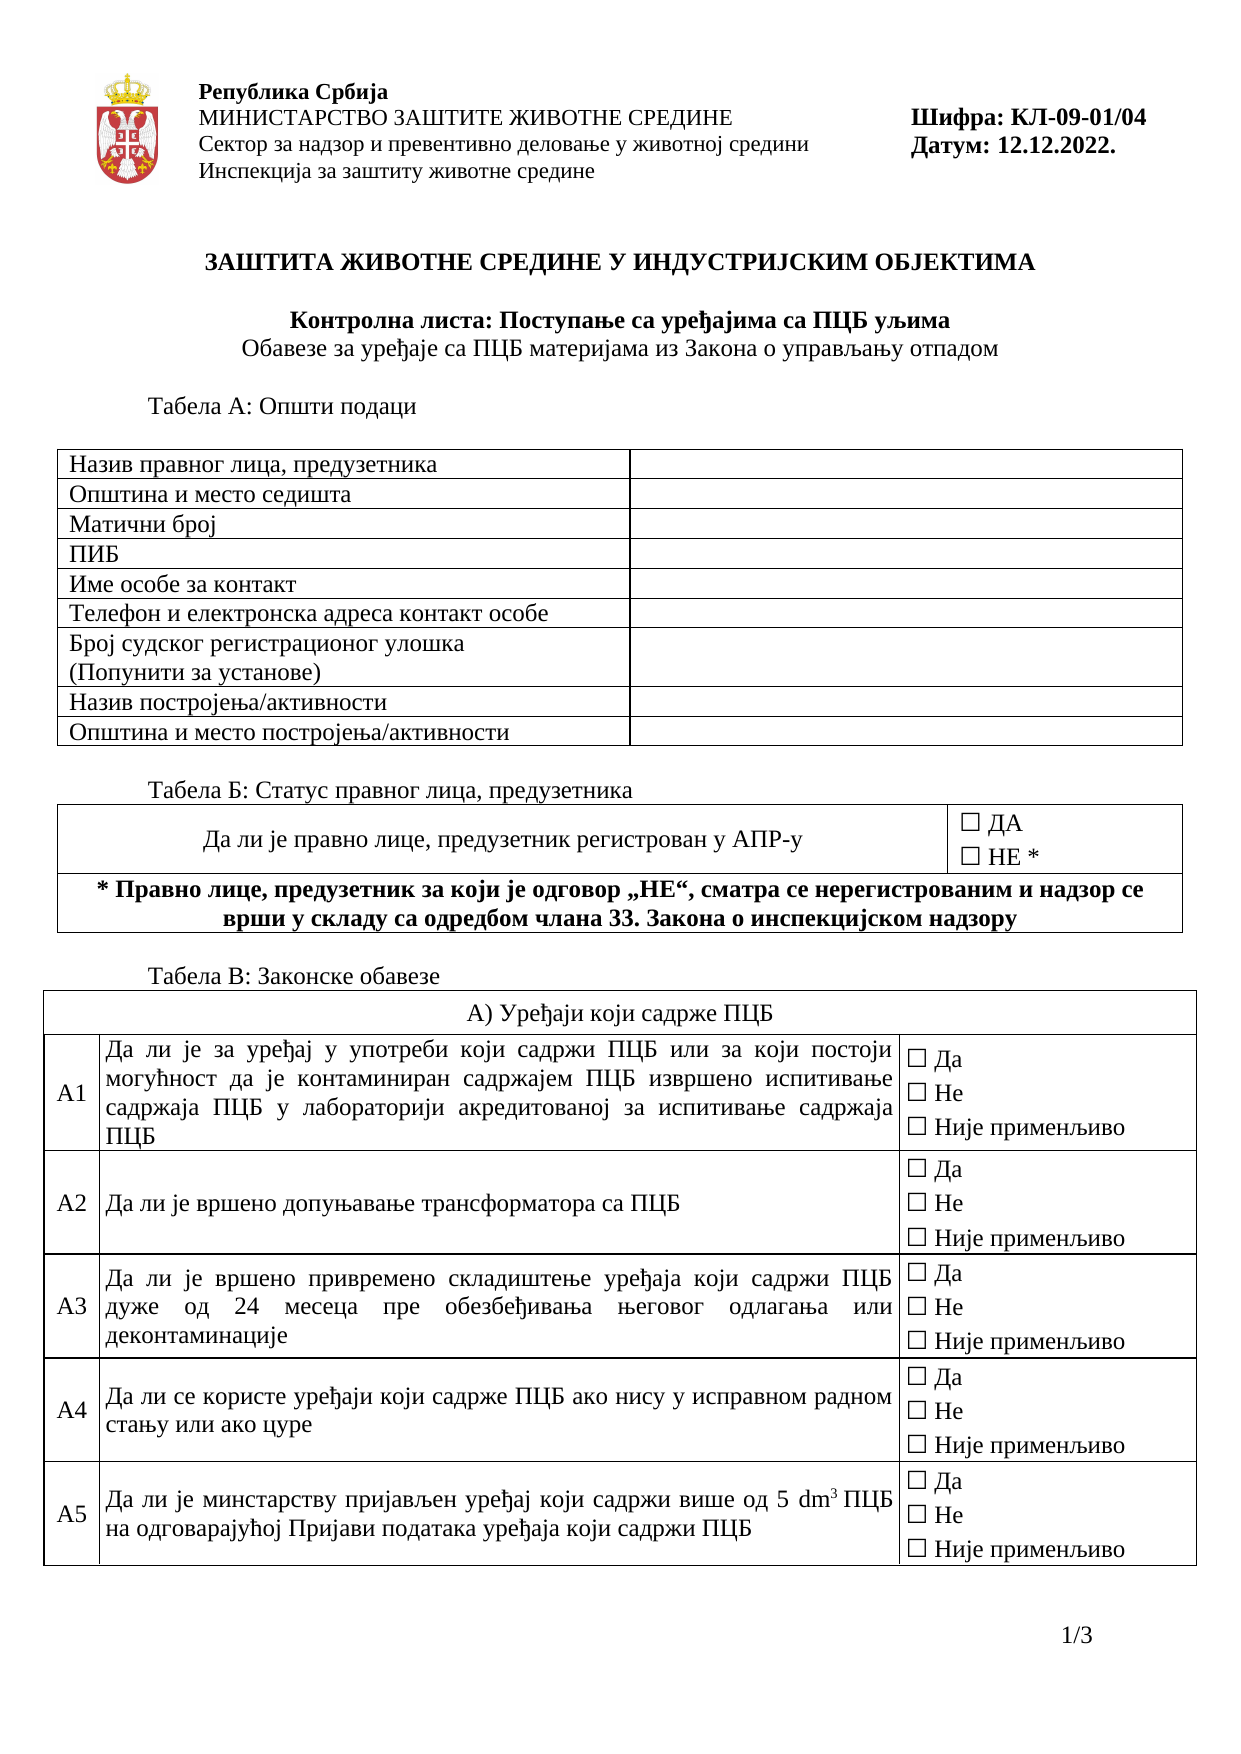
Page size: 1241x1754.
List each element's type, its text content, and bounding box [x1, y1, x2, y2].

table_cell Општина и место седишта [58, 479, 629, 508]
table_cell А4 [45, 1359, 99, 1461]
table_cell Телефон и електронска адреса контакт особе [58, 599, 629, 627]
table_header ДА НЕ * [948, 805, 1182, 873]
text Табела А: Општи подаци [148, 391, 1092, 420]
table_cell А3 [45, 1255, 99, 1357]
table_cell Да Не Није применљиво [900, 1151, 1196, 1253]
text ЗАШТИТА ЖИВОТНЕ СРЕДИНЕ У ИНДУСТРИЈСКИМ ОБЈЕКТИМА [148, 247, 1092, 276]
table_header А) Уређаји који садрже ПЦБ [44, 991, 1196, 1033]
table_cell * Правно лице, предузетник за који је одговор „НЕ“, сматра се нерегистрованим и надзор се врши у складу са одредбом члана 33. Закона о инспекцијском надзору [58, 874, 1182, 932]
table_cell Матични број [58, 509, 629, 538]
table_cell [631, 539, 1182, 568]
table_cell [631, 717, 1182, 745]
table_cell А5 [45, 1462, 99, 1564]
text Контролна листа: Поступање са уређајима са ПЦБ уљима [148, 305, 1092, 333]
table_cell [631, 479, 1182, 508]
picture [95, 73, 160, 185]
table_cell Да Не Није применљиво [900, 1255, 1196, 1357]
table_cell А1 [45, 1035, 99, 1149]
table_cell A2 [45, 1151, 99, 1253]
table_cell Да ли је вршено допуњавање трансформатора са ПЦБ [100, 1151, 899, 1253]
table_cell Да ли је за уређај у употреби који садржи ПЦБ или за који постоји могућност да је контаминиран садржајем ПЦБ извршено испитивање садржаја ПЦБ у лабораторији акредитованој за испитивање садржаја ПЦБ [100, 1035, 899, 1149]
table_cell Име особе за контакт [58, 569, 629, 597]
text Табела В: Законске обавезе [148, 961, 1092, 990]
table_cell [631, 509, 1182, 538]
table_cell Да Не Није применљиво [900, 1462, 1196, 1564]
table_cell Број судског регистрационог улошка (Попунити за установе) [58, 628, 629, 686]
table_cell [631, 599, 1182, 627]
table_cell [631, 569, 1182, 597]
table_cell Да ли је вршено привремено складиштење уређаја који садржи ПЦБ дуже од 24 месеца пре обезбеђивања његовог одлагања или деконтаминације [100, 1255, 899, 1357]
table_cell Општина и место постројења/активности [58, 717, 629, 745]
table_cell Да Не Није применљиво [900, 1359, 1196, 1461]
table_cell Назив постројења/активности [58, 687, 629, 716]
table_cell Да ли је минстарству пријављен уређај који садржи више од 5 dm3 ПЦБ на одговарајућој Пријави података уређаја који садржи ПЦБ [100, 1462, 899, 1564]
table_cell ПИБ [58, 539, 629, 568]
text Табела Б: Статус правног лица, предузетника [148, 775, 1092, 804]
text Обавезе за уређаје са ПЦБ материјама из Закона о управљању отпадом [148, 333, 1092, 362]
table_cell Да ли се користе уређаји који садрже ПЦБ ако нису у исправном радном стању или ако цуре [100, 1359, 899, 1461]
table_header Да ли је правно лице, предузетник регистрован у АПР-у [58, 805, 947, 873]
table_cell Да Не Није применљиво [900, 1035, 1196, 1149]
table_header [631, 450, 1182, 478]
table_header Назив правног лица, предузетника [58, 450, 629, 478]
table_cell [631, 628, 1182, 686]
table_cell [631, 687, 1182, 716]
